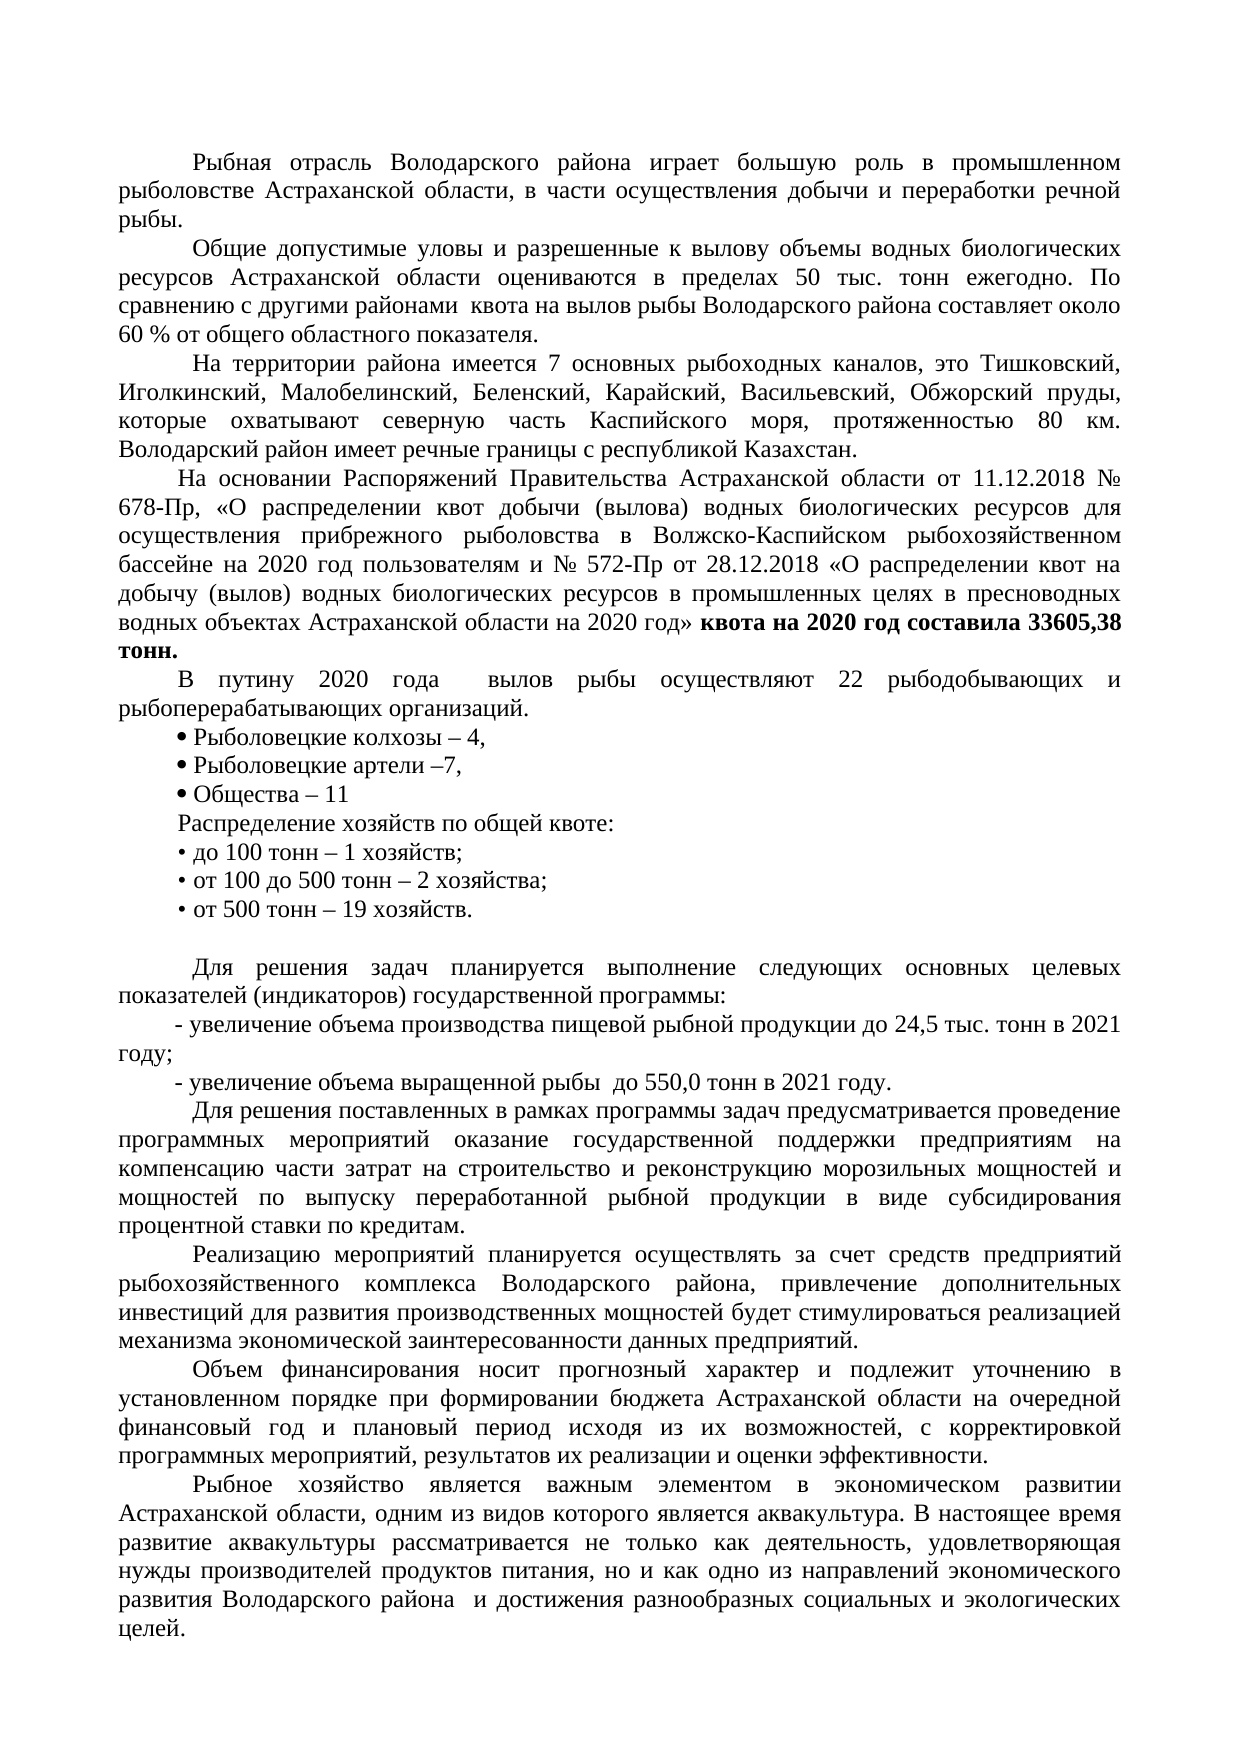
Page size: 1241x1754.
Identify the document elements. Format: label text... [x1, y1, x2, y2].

text - увеличение объема выращенной рыбы до 550,0 тонн в 2021 году. [118, 1067, 1122, 1096]
text • от 500 тонн – 19 хозяйств. [118, 894, 1122, 923]
text В путину 2020 года вылов рыбы осуществляют 22 рыбодобывающих и рыбоперерабатывающих организаций. [118, 664, 1122, 722]
list Рыболовецкие артели –7, [118, 751, 1122, 779]
text Реализацию мероприятий планируется осуществлять за счет средств предприятий рыбохозяйственного комплекса Володарского района, привлечение дополнительных инвестиций для развития производственных мощностей будет стимулироваться реализацией механизма экономической заинтересованности данных предприятий. [118, 1239, 1122, 1354]
text • до 100 тонн – 1 хозяйств; [118, 837, 1122, 866]
list Рыболовецкие колхозы – 4, [118, 722, 1122, 751]
text Рыбное хозяйство является важным элементом в экономическом развитии Астраханской области, одним из видов которого является аквакультура. В настоящее время развитие аквакультуры рассматривается не только как деятельность, удовлетворяющая нужды производителей продуктов питания, но и как одно из направлений экономического развития Володарского района и достижения разнообразных социальных и экологических целей. [118, 1469, 1122, 1642]
list Общества – 11 [118, 779, 1122, 808]
text Для решения поставленных в рамках программы задач предусматривается проведение программных мероприятий оказание государственной поддержки предприятиям на компенсацию части затрат на строительство и реконструкцию морозильных мощностей и мощностей по выпуску переработанной рыбной продукции в виде субсидирования процентной ставки по кредитам. [118, 1096, 1122, 1239]
text Объем финансирования носит прогнозный характер и подлежит уточнению в установленном порядке при формировании бюджета Астраханской области на очередной финансовый год и плановый период исходя из их возможностей, с корректировкой программных мероприятий, результатов их реализации и оценки эффективности. [118, 1354, 1122, 1469]
text • от 100 до 500 тонн – 2 хозяйства; [118, 866, 1122, 894]
text Распределение хозяйств по общей квоте: [118, 808, 1122, 837]
text На территории района имеется 7 основных рыбоходных каналов, это Тишковский, Иголкинский, Малобелинский, Беленский, Карайский, Васильевский, Обжорский пруды, которые охватывают северную часть Каспийского моря, протяженностью 80 км. Володарский район имеет речные границы с республикой Казахстан. [118, 348, 1122, 463]
text Рыбная отрасль Володарского района играет большую роль в промышленном рыболовстве Астраханской области, в части осуществления добычи и переработки речной рыбы. [118, 147, 1122, 233]
text - увеличение объема производства пищевой рыбной продукции до 24,5 тыс. тонн в 2021 году; [118, 1009, 1122, 1067]
text На основании Распоряжений Правительства Астраханской области от 11.12.2018 № 678-Пр, «О распределении квот добычи (вылова) водных биологических ресурсов для осуществления прибрежного рыболовства в Волжско-Каспийском рыбохозяйственном бассейне на 2020 год пользователям и № 572-Пр от 28.12.2018 «О распределении квот на добычу (вылов) водных биологических ресурсов в промышленных целях в пресноводных водных объектах Астраханской области на 2020 год» квота на 2020 год составила 33605,38 тонн. [118, 463, 1122, 664]
text Для решения задач планируется выполнение следующих основных целевых показателей (индикаторов) государственной программы: [118, 952, 1122, 1009]
text Общие допустимые уловы и разрешенные к вылову объемы водных биологических ресурсов Астраханской области оцениваются в пределах 50 тыс. тонн ежегодно. По сравнению с другими районами квота на вылов рыбы Володарского района составляет около 60 % от общего областного показателя. [118, 233, 1122, 348]
